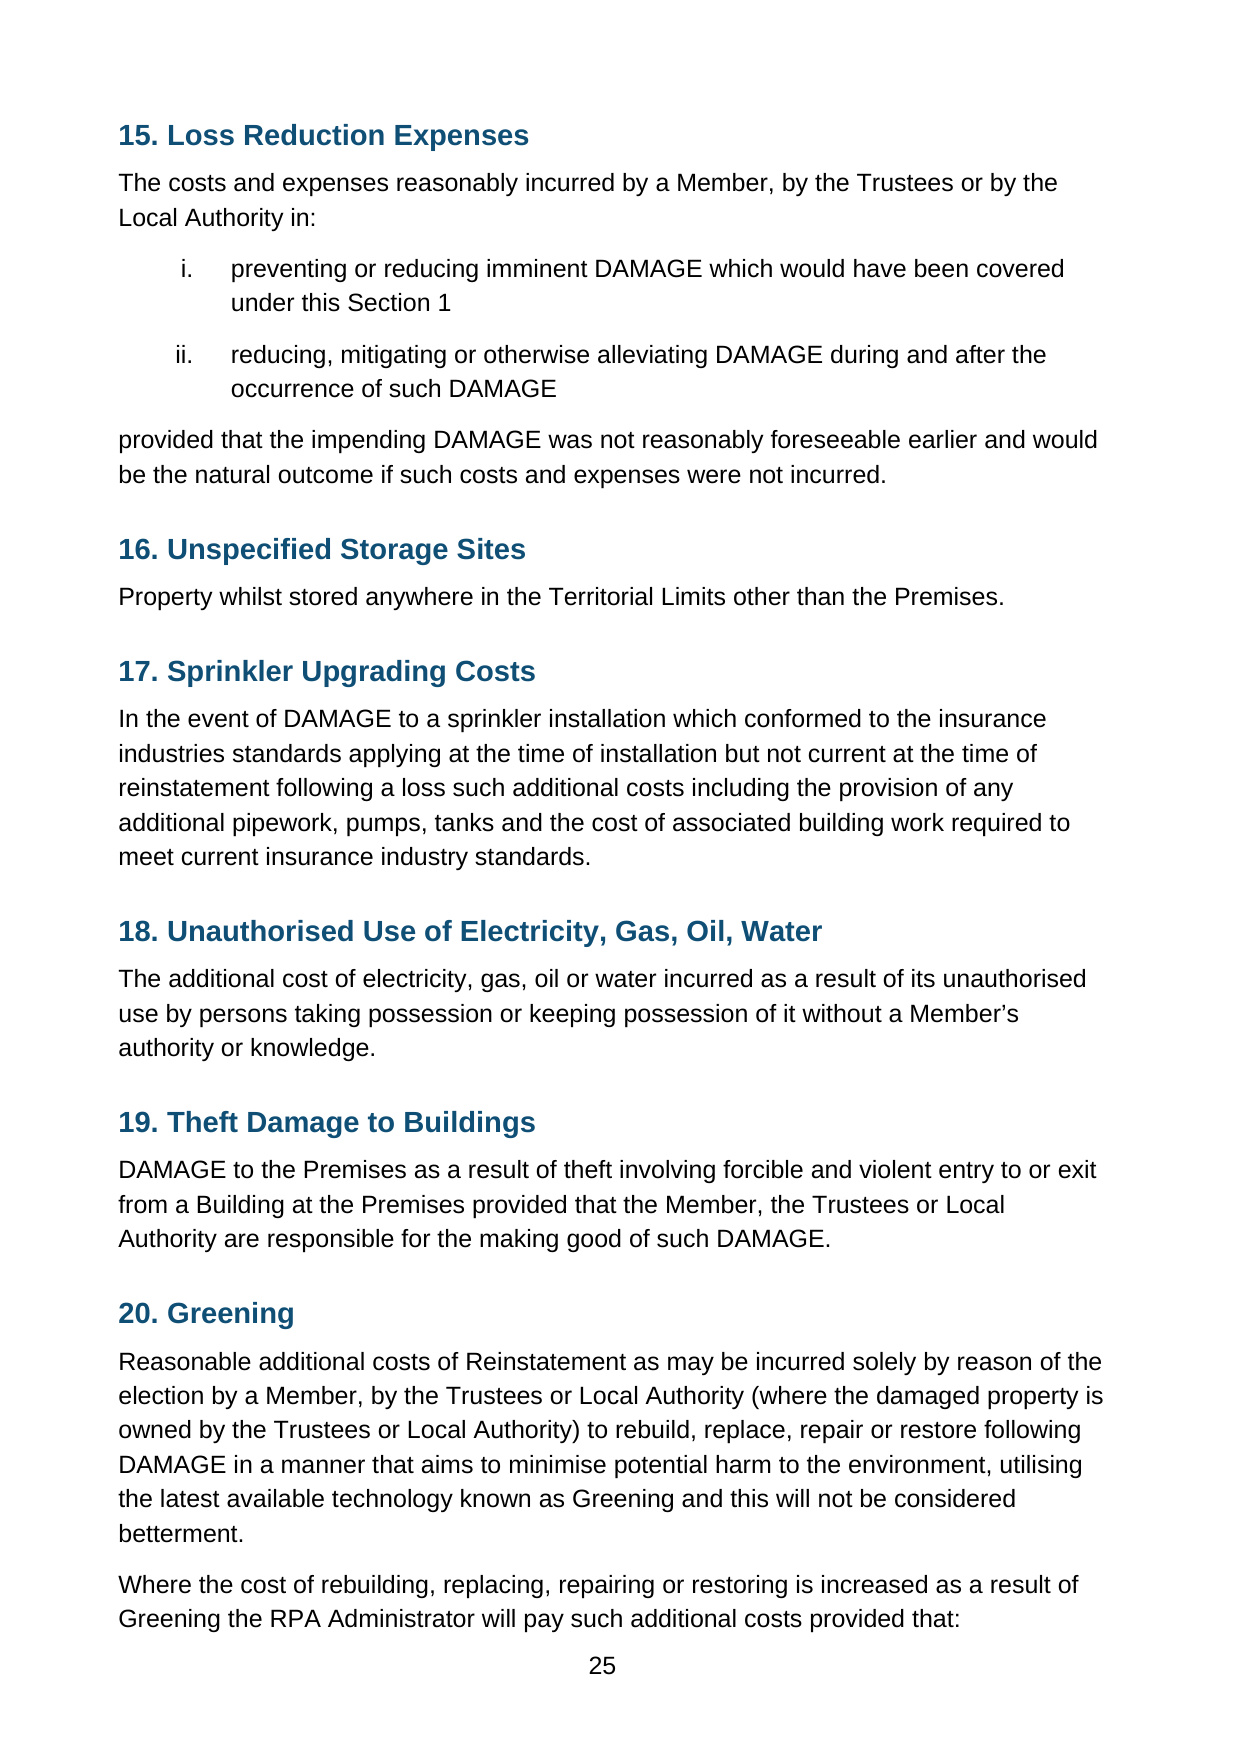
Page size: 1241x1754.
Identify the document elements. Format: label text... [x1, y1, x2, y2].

subtitle 15. Loss Reduction Expenses [118, 118, 1107, 152]
text provided that the impending DAMAGE was not reasonably foreseeable earlier and would be the natural outcome if such costs and expenses were not incurred. [118, 425, 1107, 488]
subtitle 18. Unauthorised Use of Electricity, Gas, Oil, Water [118, 914, 1107, 947]
text Where the cost of rebuilding, replacing, repairing or restoring is increased as a result of Greening the RPA Administrator will pay such additional costs provided that: [118, 1570, 1107, 1633]
text In the event of DAMAGE to a sprinkler installation which conformed to the insurance industries standards applying at the time of installation but not current at the time of reinstatement following a loss such additional costs including the provision of any additional pipework, pumps, tanks and the cost of associated building work required to meet current insurance industry standards. [118, 704, 1107, 871]
subtitle 20. Greening [118, 1296, 1107, 1330]
list reducing, mitigating or otherwise alleviating DAMAGE during and after the occurrence of such DAMAGE [193, 339, 1107, 403]
list preventing or reducing imminent DAMAGE which would have been covered under this Section 1 [193, 254, 1107, 317]
subtitle 19. Theft Damage to Buildings [118, 1105, 1107, 1139]
subtitle 17. Sprinkler Upgrading Costs [118, 654, 1107, 687]
text The additional cost of electricity, gas, oil or water incurred as a result of its unauthorised use by persons taking possession or keeping possession of it without a Member’s authority or knowledge. [118, 964, 1107, 1062]
subtitle 16. Unspecified Storage Sites [118, 532, 1107, 565]
text DAMAGE to the Premises as a result of theft involving forcible and violent entry to or exit from a Building at the Premises provided that the Member, the Trustees or Local Authority are responsible for the making good of such DAMAGE. [118, 1155, 1107, 1253]
text The costs and expenses reasonably incurred by a Member, by the Trustees or by the Local Authority in: [118, 168, 1107, 232]
text Reasonable additional costs of Reinstatement as may be incurred solely by reason of the election by a Member, by the Trustees or Local Authority (where the damaged property is owned by the Trustees or Local Authority) to rebuild, replace, repair or restore following DAMAGE in a manner that aims to minimise potential harm to the environment, utilising the latest available technology known as Greening and this will not be considered betterment. [118, 1346, 1107, 1548]
text Property whilst stored anywhere in the Territorial Limits other than the Premises. [118, 582, 1107, 611]
